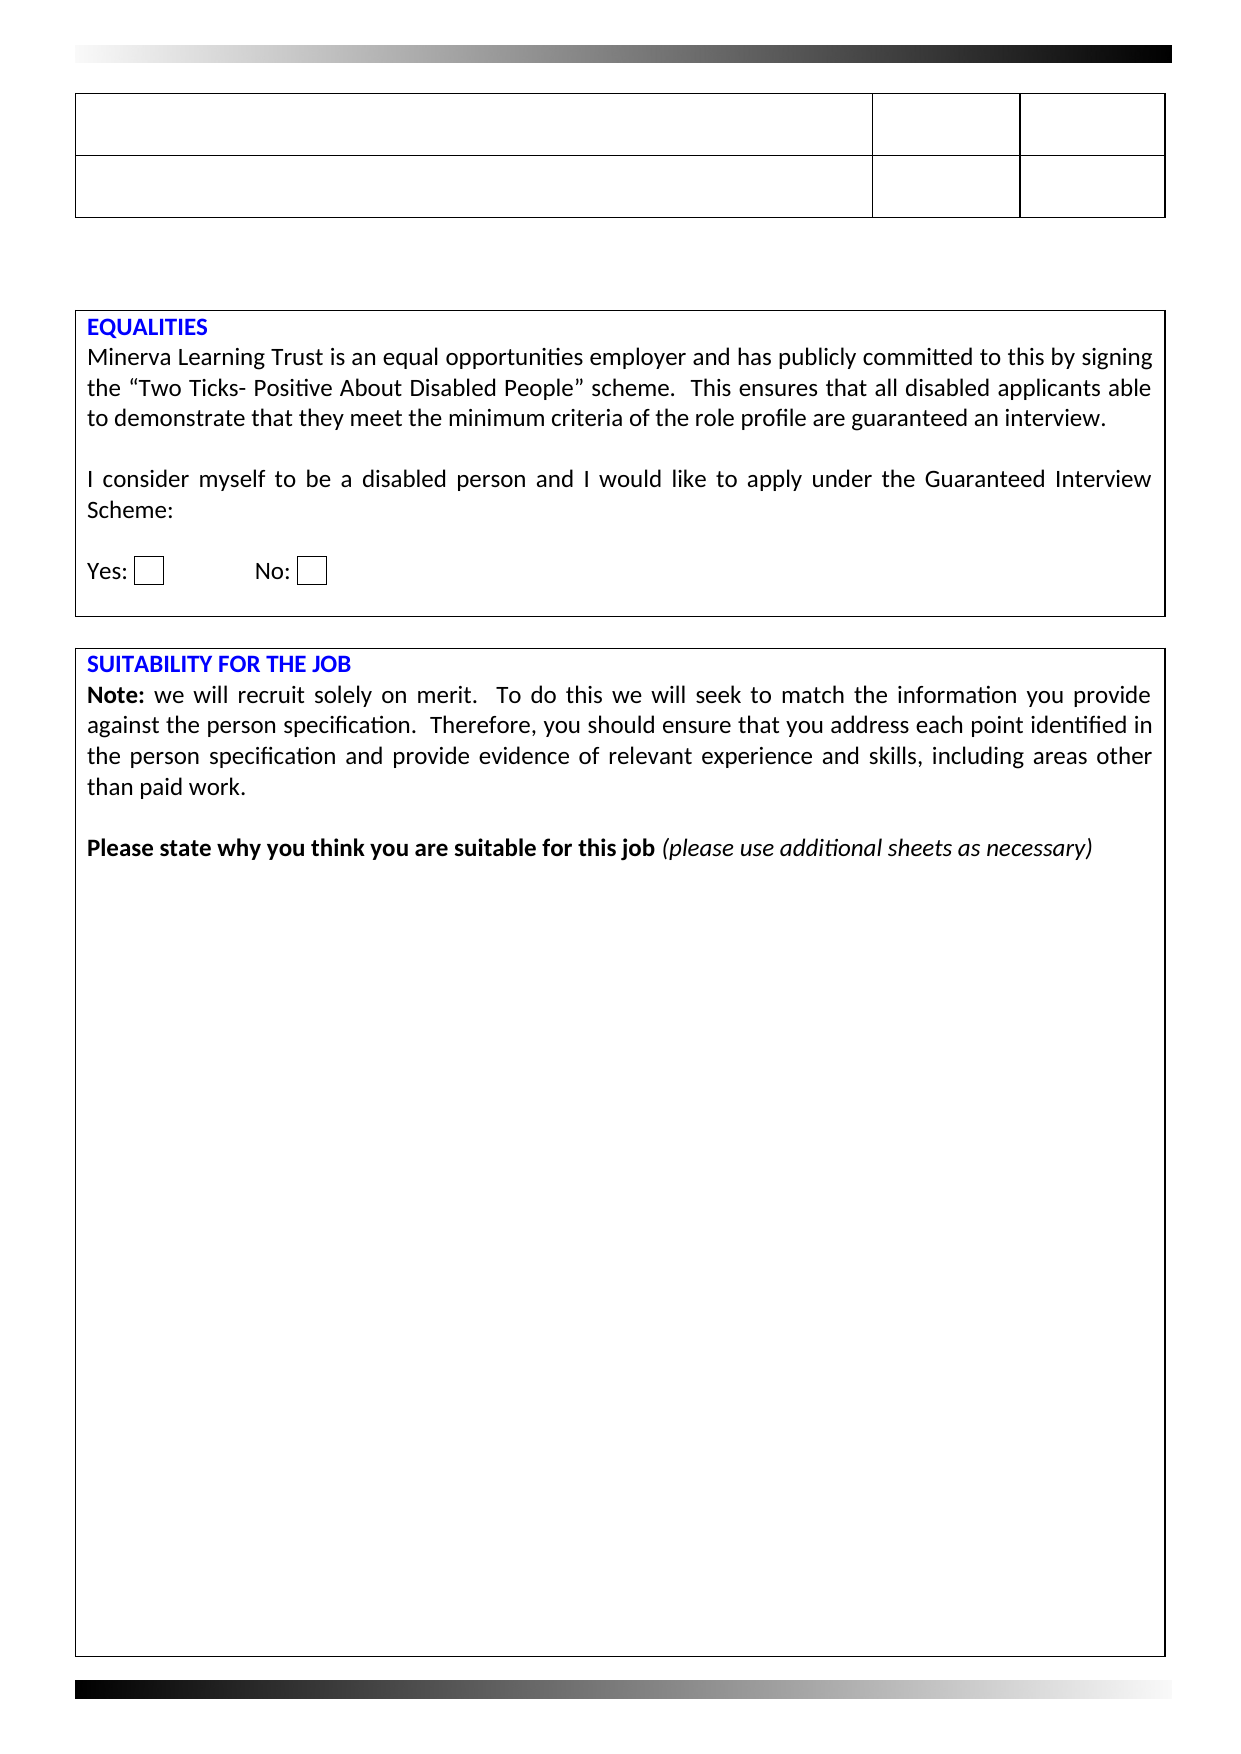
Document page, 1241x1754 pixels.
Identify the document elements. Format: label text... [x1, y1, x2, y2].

table_cell [1021, 156, 1164, 217]
table_cell [873, 156, 1019, 217]
table_cell [76, 156, 872, 217]
table_cell [873, 94, 1019, 155]
picture [75, 45, 1172, 63]
table_cell [76, 94, 872, 155]
table_cell [1021, 94, 1164, 155]
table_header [76, 649, 1164, 1656]
picture [75, 1680, 1172, 1699]
table_header EQUALITIES Minerva Learning Trust is an equal opportunities employer and has publicly committed to this by signing the “Two Ticks- Positive About Disabled People” scheme. This ensures that all disabled applicants able to demonstrate that they meet the minimum criteria of the role profile are guaranteed an interview. I consider myself to be a disabled person and I would like to apply under the Guaranteed Interview Scheme: Yes: No: [76, 311, 1164, 616]
